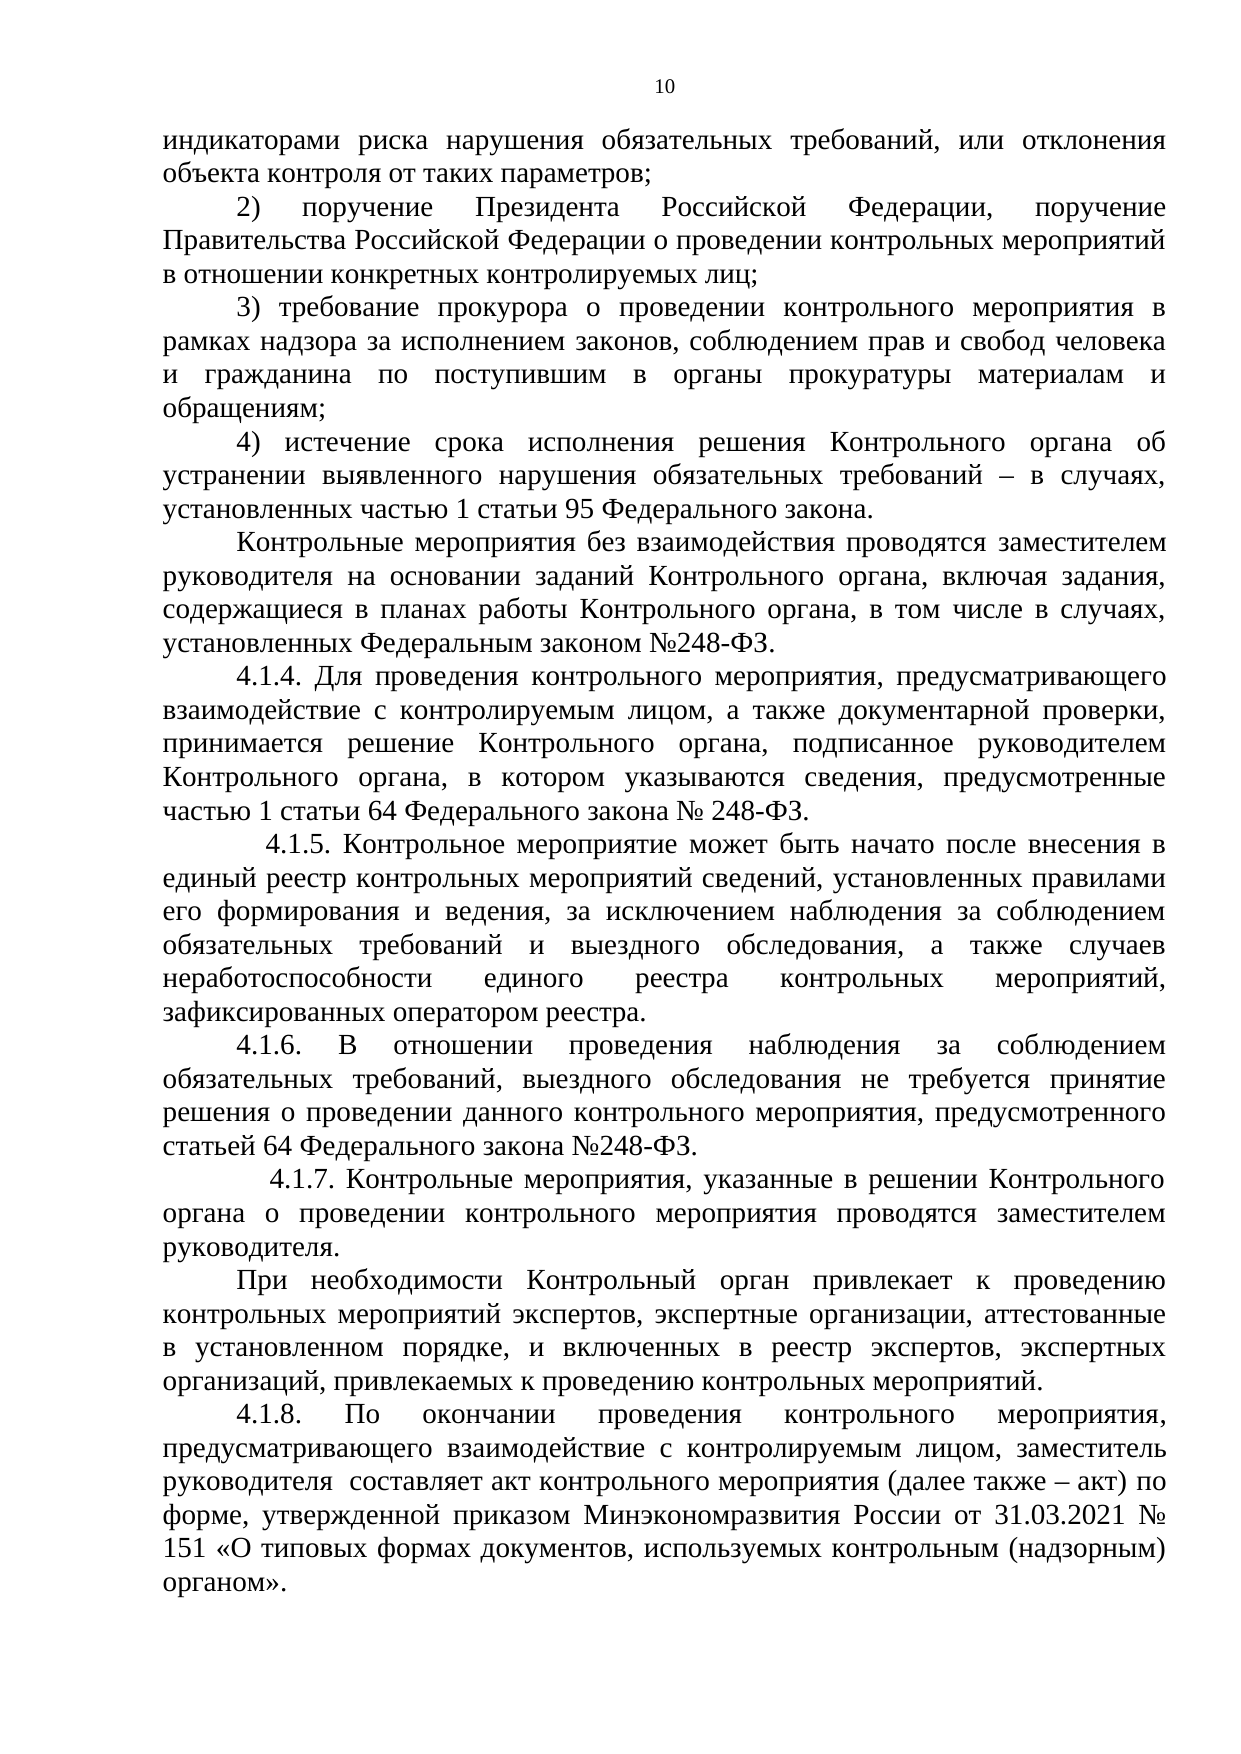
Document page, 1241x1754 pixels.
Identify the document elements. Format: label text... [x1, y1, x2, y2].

text 4) истечение срока исполнения решения Контрольного органа об устранении выявленного нарушения обязательных требований – в случаях, установленных частью 1 статьи 95 Федерального закона. [162, 424, 1167, 524]
text 4.1.6. В отношении проведения наблюдения за соблюдением обязательных требований, выездного обследования не требуется принятие решения о проведении данного контрольного мероприятия, предусмотренного статьей 64 Федерального закона №248-ФЗ. [162, 1027, 1167, 1162]
text 4.1.5. Контрольное мероприятие может быть начато после внесения в единый реестр контрольных мероприятий сведений, установленных правилами его формирования и ведения, за исключением наблюдения за соблюдением обязательных требований и выездного обследования, а также случаев неработоспособности единого реестра контрольных мероприятий, зафиксированных оператором реестра. [162, 826, 1167, 1027]
text 3) требование прокурора о проведении контрольного мероприятия в рамках надзора за исполнением законов, соблюдением прав и свобод человека и гражданина по поступившим в органы прокуратуры материалам и обращениям; [162, 289, 1167, 424]
list 4.1.8. По окончании проведения контрольного мероприятия, предусматривающего взаимодействие с контролируемым лицом, заместитель руководителя составляет акт контрольного мероприятия (далее также – акт) по форме, утвержденной приказом Минэкономразвития России от 31.03.2021 № 151 «О типовых формах документов, используемых контрольным (надзорным) органом». [162, 1396, 1167, 1598]
text 4.1.7. Контрольные мероприятия, указанные в решении Контрольного органа о проведении контрольного мероприятия проводятся заместителем руководителя. [162, 1162, 1167, 1262]
text 4.1.4. Для проведения контрольного мероприятия, предусматривающего взаимодействие с контролируемым лицом, а также документарной проверки, принимается решение Контрольного органа, подписанное руководителем Контрольного органа, в котором указываются сведения, предусмотренные частью 1 статьи 64 Федерального закона № 248-ФЗ. [162, 658, 1167, 826]
text 2) поручение Президента Российской Федерации, поручение Правительства Российской Федерации о проведении контрольных мероприятий в отношении конкретных контролируемых лиц; [162, 189, 1167, 289]
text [162, 122, 1167, 189]
list При необходимости Контрольный орган привлекает к проведению контрольных мероприятий экспертов, экспертные организации, аттестованные в установленном порядке, и включенных в реестр экспертов, экспертных организаций, привлекаемых к проведению контрольных мероприятий. [162, 1262, 1167, 1396]
list Контрольные мероприятия без взаимодействия проводятся заместителем руководителя на основании заданий Контрольного органа, включая задания, содержащиеся в планах работы Контрольного органа, в том числе в случаях, установленных Федеральным законом №248-ФЗ. [162, 524, 1167, 658]
